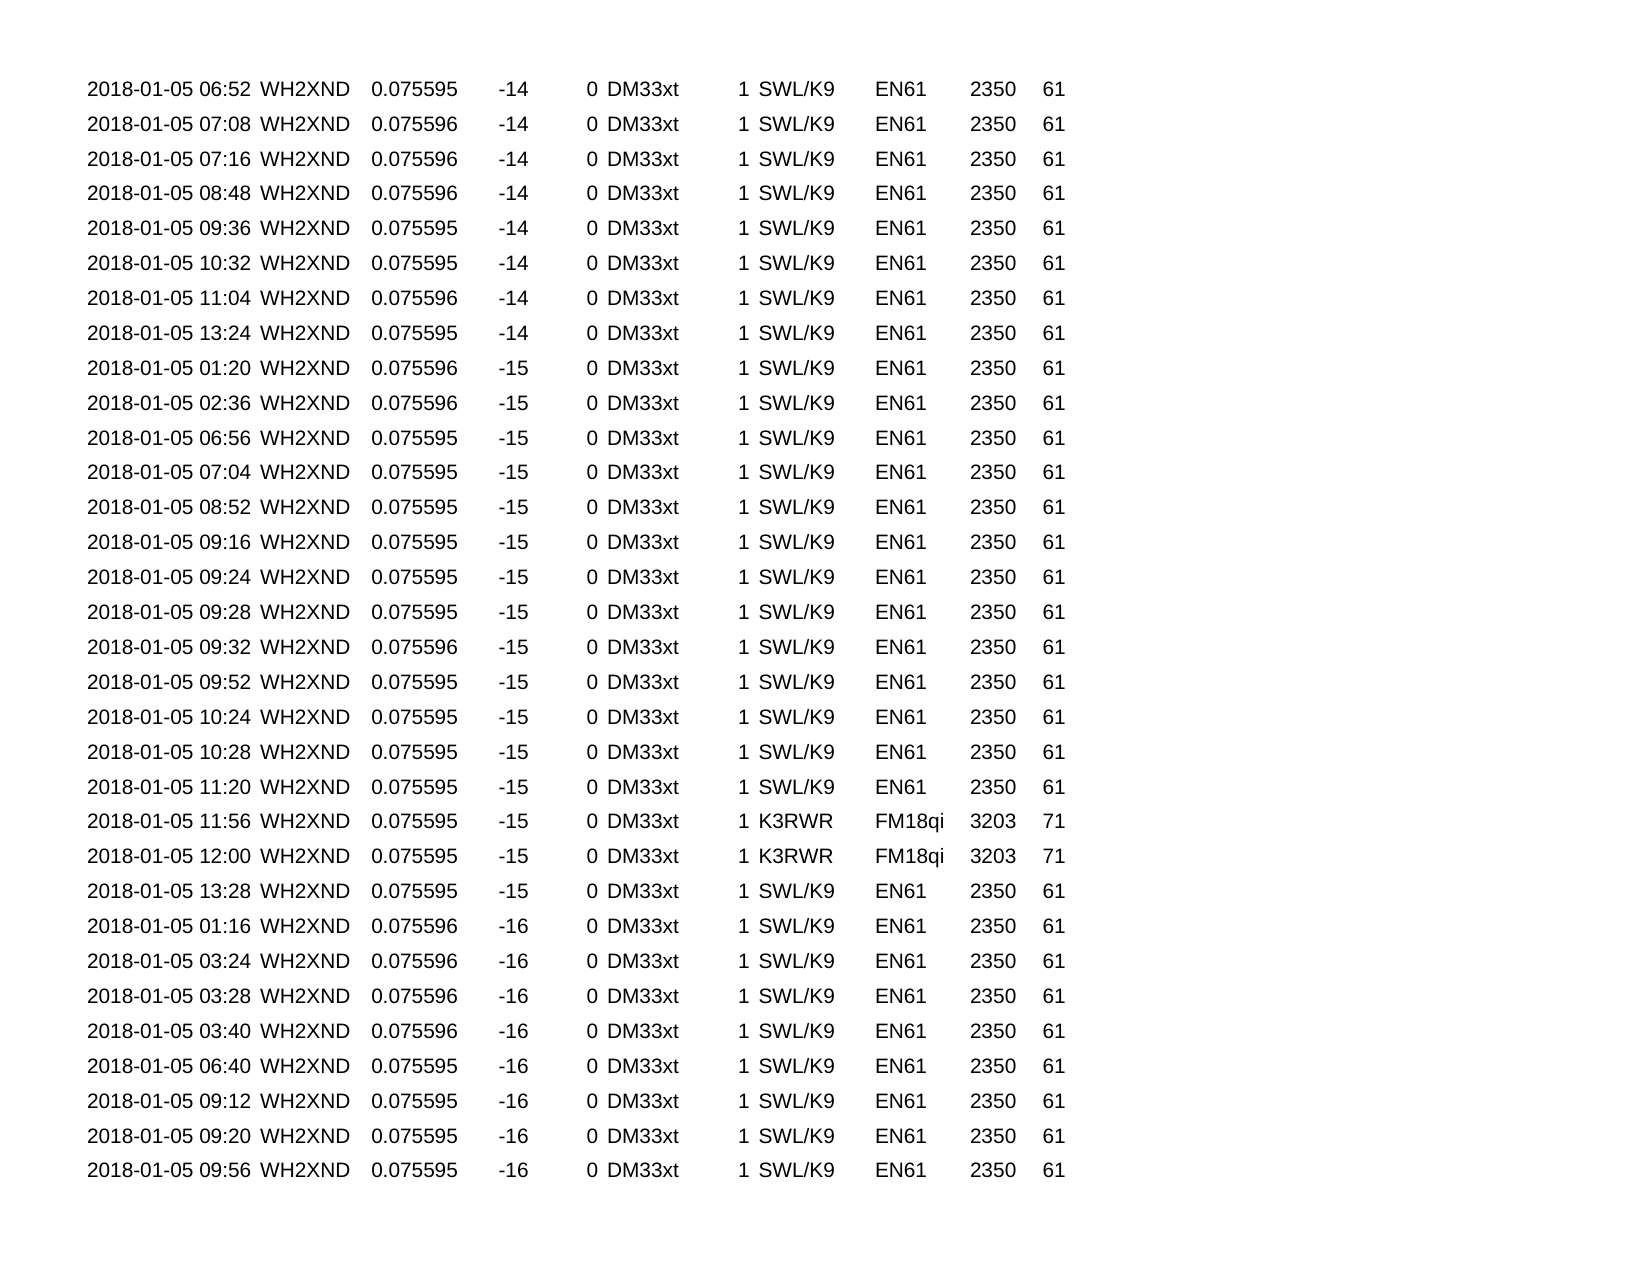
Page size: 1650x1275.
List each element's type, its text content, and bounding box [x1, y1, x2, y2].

table_cell 2350 [956, 459, 1017, 494]
table_cell 1 [686, 145, 751, 180]
table_cell -16 [459, 1052, 530, 1087]
table_cell -16 [459, 982, 530, 1017]
table_cell SWL/K9 [751, 250, 867, 284]
table_cell -14 [459, 75, 530, 110]
table_cell 2018-01-05 01:20 [74, 354, 253, 389]
table_cell DM33xt [600, 1157, 686, 1192]
table_cell 0.075595 [358, 75, 459, 110]
table_cell 61 [1018, 773, 1067, 808]
table_cell 61 [1018, 1017, 1067, 1052]
table_cell SWL/K9 [751, 599, 867, 633]
table_cell 2350 [956, 599, 1017, 633]
table_cell WH2XND [253, 1052, 358, 1087]
table_cell 1 [686, 529, 751, 563]
table_cell 1 [686, 389, 751, 424]
table_cell DM33xt [600, 75, 686, 110]
table_cell 61 [1018, 494, 1067, 529]
table_cell 0.075596 [358, 948, 459, 982]
table_cell 3203 [956, 843, 1017, 878]
table_cell SWL/K9 [751, 215, 867, 249]
table_cell 2018-01-05 07:04 [74, 459, 253, 494]
table_cell -16 [459, 948, 530, 982]
table_cell SWL/K9 [751, 738, 867, 773]
table_cell DM33xt [600, 808, 686, 843]
table_cell EN61 [868, 982, 956, 1017]
table_cell 0.075595 [358, 1087, 459, 1122]
table_cell 2018-01-05 09:12 [74, 1087, 253, 1122]
table_cell FM18qi [868, 808, 956, 843]
table_cell 1 [686, 1157, 751, 1192]
table_cell 0.075595 [358, 529, 459, 563]
table_cell 2018-01-05 07:08 [74, 110, 253, 145]
table_cell 1 [686, 319, 751, 354]
table_cell 61 [1018, 110, 1067, 145]
table_cell DM33xt [600, 1087, 686, 1122]
table_cell DM33xt [600, 284, 686, 319]
table_cell EN61 [868, 110, 956, 145]
table_cell WH2XND [253, 668, 358, 703]
table_cell 2018-01-05 11:56 [74, 808, 253, 843]
table_cell DM33xt [600, 738, 686, 773]
table_cell 2018-01-05 03:40 [74, 1017, 253, 1052]
table_cell -16 [459, 1122, 530, 1157]
table_cell 61 [1018, 424, 1067, 459]
table_cell 0 [530, 75, 599, 110]
table_cell 2350 [956, 110, 1017, 145]
table_cell WH2XND [253, 145, 358, 180]
table_cell 2018-01-05 02:36 [74, 389, 253, 424]
table_cell WH2XND [253, 250, 358, 284]
table_cell 1 [686, 1017, 751, 1052]
table_cell 0.075596 [358, 145, 459, 180]
table_cell EN61 [868, 1017, 956, 1052]
table_cell DM33xt [600, 703, 686, 738]
table_cell 0 [530, 913, 599, 947]
table_cell 0 [530, 180, 599, 214]
table_cell 0.075595 [358, 1122, 459, 1157]
table_cell WH2XND [253, 424, 358, 459]
table_cell 1 [686, 843, 751, 878]
table_cell 61 [1018, 1052, 1067, 1087]
table_cell 61 [1018, 913, 1067, 947]
table_cell DM33xt [600, 215, 686, 249]
table_cell -16 [459, 1087, 530, 1122]
table_cell 1 [686, 459, 751, 494]
table_cell 2018-01-05 11:20 [74, 773, 253, 808]
table_cell 1 [686, 250, 751, 284]
table_cell 2018-01-05 12:00 [74, 843, 253, 878]
table_cell SWL/K9 [751, 110, 867, 145]
table_cell 1 [686, 354, 751, 389]
table_cell WH2XND [253, 1017, 358, 1052]
table_cell K3RWR [751, 843, 867, 878]
table_cell DM33xt [600, 1017, 686, 1052]
table_cell WH2XND [253, 913, 358, 947]
table_cell DM33xt [600, 1052, 686, 1087]
table_cell WH2XND [253, 389, 358, 424]
table_cell 71 [1018, 808, 1067, 843]
table_cell WH2XND [253, 354, 358, 389]
table_cell -15 [459, 703, 530, 738]
table_cell 2018-01-05 08:48 [74, 180, 253, 214]
table_cell 61 [1018, 354, 1067, 389]
table_cell 2350 [956, 145, 1017, 180]
table_cell EN61 [868, 424, 956, 459]
table_cell 2350 [956, 354, 1017, 389]
table_cell 0 [530, 145, 599, 180]
table_cell SWL/K9 [751, 948, 867, 982]
table_cell SWL/K9 [751, 1017, 867, 1052]
table_cell FM18qi [868, 843, 956, 878]
table_cell DM33xt [600, 633, 686, 668]
table_cell WH2XND [253, 948, 358, 982]
table_cell 61 [1018, 284, 1067, 319]
table_cell WH2XND [253, 1157, 358, 1192]
table_cell WH2XND [253, 564, 358, 598]
table_cell WH2XND [253, 843, 358, 878]
table_cell 1 [686, 773, 751, 808]
table_cell 2018-01-05 06:40 [74, 1052, 253, 1087]
table_cell EN61 [868, 389, 956, 424]
table_cell -15 [459, 843, 530, 878]
table_cell DM33xt [600, 668, 686, 703]
table_cell 61 [1018, 250, 1067, 284]
table_cell 2350 [956, 703, 1017, 738]
table_cell 0 [530, 250, 599, 284]
table_cell 1 [686, 808, 751, 843]
table_cell SWL/K9 [751, 75, 867, 110]
table_cell 0 [530, 773, 599, 808]
table_cell 0.075595 [358, 494, 459, 529]
table_cell 1 [686, 564, 751, 598]
table_cell WH2XND [253, 773, 358, 808]
table_cell 2350 [956, 389, 1017, 424]
table_cell 2350 [956, 878, 1017, 912]
table_cell 61 [1018, 459, 1067, 494]
table_cell 1 [686, 1087, 751, 1122]
table_cell -15 [459, 494, 530, 529]
table_cell 0.075595 [358, 773, 459, 808]
table_cell 61 [1018, 180, 1067, 214]
table_cell 0 [530, 494, 599, 529]
table_cell 0 [530, 459, 599, 494]
table_cell DM33xt [600, 773, 686, 808]
table_cell 0.075595 [358, 1052, 459, 1087]
table_cell 0.075595 [358, 668, 459, 703]
table_cell DM33xt [600, 145, 686, 180]
table_cell 0.075596 [358, 180, 459, 214]
table_cell SWL/K9 [751, 703, 867, 738]
table_cell 0.075595 [358, 738, 459, 773]
table_cell 2350 [956, 738, 1017, 773]
table_cell 0 [530, 529, 599, 563]
table_cell 2350 [956, 284, 1017, 319]
table_cell -15 [459, 354, 530, 389]
table_cell WH2XND [253, 75, 358, 110]
table_cell 2350 [956, 75, 1017, 110]
table_cell 0 [530, 703, 599, 738]
table_cell 2018-01-05 09:28 [74, 599, 253, 633]
table_cell SWL/K9 [751, 319, 867, 354]
table_cell -14 [459, 250, 530, 284]
table_cell WH2XND [253, 878, 358, 912]
table_cell WH2XND [253, 599, 358, 633]
table_cell 0.075595 [358, 703, 459, 738]
table_cell EN61 [868, 529, 956, 563]
table_cell SWL/K9 [751, 354, 867, 389]
table_cell 0.075595 [358, 1157, 459, 1192]
table_cell 1 [686, 633, 751, 668]
table_cell 2350 [956, 1052, 1017, 1087]
table_cell 2350 [956, 424, 1017, 459]
table_cell 2018-01-05 06:56 [74, 424, 253, 459]
table_cell EN61 [868, 738, 956, 773]
table_cell SWL/K9 [751, 180, 867, 214]
table_cell -16 [459, 913, 530, 947]
table_cell SWL/K9 [751, 564, 867, 598]
table_cell 2350 [956, 250, 1017, 284]
table_cell 1 [686, 878, 751, 912]
table_cell 2018-01-05 06:52 [74, 75, 253, 110]
table_cell 2018-01-05 13:28 [74, 878, 253, 912]
table_cell EN61 [868, 668, 956, 703]
table_cell 2018-01-05 09:32 [74, 633, 253, 668]
table_cell SWL/K9 [751, 424, 867, 459]
table_cell DM33xt [600, 843, 686, 878]
table_cell 61 [1018, 1122, 1067, 1157]
table_cell EN61 [868, 599, 956, 633]
table_cell WH2XND [253, 529, 358, 563]
table_cell -15 [459, 389, 530, 424]
table_cell WH2XND [253, 215, 358, 249]
table_cell 0 [530, 215, 599, 249]
table_cell WH2XND [253, 494, 358, 529]
table_cell SWL/K9 [751, 284, 867, 319]
table_cell 1 [686, 494, 751, 529]
table_cell 61 [1018, 703, 1067, 738]
table_cell DM33xt [600, 110, 686, 145]
table_cell SWL/K9 [751, 633, 867, 668]
table_cell 0 [530, 1157, 599, 1192]
table_cell 61 [1018, 878, 1067, 912]
table_cell 0 [530, 1052, 599, 1087]
table_cell EN61 [868, 284, 956, 319]
table_cell 2018-01-05 10:24 [74, 703, 253, 738]
table_cell 0.075595 [358, 564, 459, 598]
table_cell DM33xt [600, 494, 686, 529]
table_cell SWL/K9 [751, 389, 867, 424]
table_cell EN61 [868, 773, 956, 808]
table_cell 1 [686, 424, 751, 459]
table_cell 0.075595 [358, 599, 459, 633]
table_cell EN61 [868, 354, 956, 389]
table_cell 0.075596 [358, 284, 459, 319]
table_cell WH2XND [253, 180, 358, 214]
table_cell 0 [530, 633, 599, 668]
table_cell DM33xt [600, 180, 686, 214]
table_cell 0.075596 [358, 354, 459, 389]
table_cell 2350 [956, 1157, 1017, 1192]
table_cell -15 [459, 564, 530, 598]
table_cell 61 [1018, 529, 1067, 563]
table_cell 2018-01-05 09:52 [74, 668, 253, 703]
table_cell 0.075596 [358, 1017, 459, 1052]
table_cell DM33xt [600, 250, 686, 284]
table_cell 71 [1018, 843, 1067, 878]
table_cell 2018-01-05 07:16 [74, 145, 253, 180]
table_cell DM33xt [600, 529, 686, 563]
table_cell 61 [1018, 215, 1067, 249]
table_cell EN61 [868, 459, 956, 494]
table_cell DM33xt [600, 389, 686, 424]
table_cell SWL/K9 [751, 459, 867, 494]
table_cell 61 [1018, 1087, 1067, 1122]
table_cell DM33xt [600, 564, 686, 598]
table_cell 0.075596 [358, 633, 459, 668]
table_cell 2018-01-05 09:20 [74, 1122, 253, 1157]
table_cell 0.075595 [358, 424, 459, 459]
table_cell 2018-01-05 09:36 [74, 215, 253, 249]
table_cell 0.075595 [358, 878, 459, 912]
table_cell 2350 [956, 948, 1017, 982]
table_cell WH2XND [253, 1122, 358, 1157]
table_cell 2350 [956, 180, 1017, 214]
table_cell 2350 [956, 215, 1017, 249]
table_cell -14 [459, 284, 530, 319]
table_cell 0.075595 [358, 843, 459, 878]
table_cell 2018-01-05 09:56 [74, 1157, 253, 1192]
table_cell -15 [459, 808, 530, 843]
table_cell SWL/K9 [751, 982, 867, 1017]
table_cell -15 [459, 878, 530, 912]
table_cell EN61 [868, 913, 956, 947]
table_cell -15 [459, 424, 530, 459]
table_cell EN61 [868, 494, 956, 529]
table_cell 61 [1018, 319, 1067, 354]
table_cell 2018-01-05 09:24 [74, 564, 253, 598]
table_cell EN61 [868, 703, 956, 738]
table_cell 2350 [956, 1122, 1017, 1157]
table_cell DM33xt [600, 1122, 686, 1157]
table_cell 1 [686, 110, 751, 145]
table_cell 2350 [956, 668, 1017, 703]
table_cell 3203 [956, 808, 1017, 843]
table_cell DM33xt [600, 459, 686, 494]
table_cell 61 [1018, 1157, 1067, 1192]
table_cell WH2XND [253, 703, 358, 738]
table_cell 2350 [956, 913, 1017, 947]
table_cell 0 [530, 424, 599, 459]
table_cell 1 [686, 215, 751, 249]
table_cell 0 [530, 1017, 599, 1052]
table_cell 1 [686, 948, 751, 982]
table_cell 0 [530, 843, 599, 878]
table_cell 2018-01-05 13:24 [74, 319, 253, 354]
table_cell 2018-01-05 01:16 [74, 913, 253, 947]
table_cell 61 [1018, 564, 1067, 598]
table_cell EN61 [868, 180, 956, 214]
table_cell EN61 [868, 1122, 956, 1157]
table_cell SWL/K9 [751, 145, 867, 180]
table_cell 0 [530, 354, 599, 389]
table_cell 2350 [956, 633, 1017, 668]
table_cell 0.075595 [358, 215, 459, 249]
table_cell 1 [686, 668, 751, 703]
table_cell 2018-01-05 03:24 [74, 948, 253, 982]
table_cell -15 [459, 668, 530, 703]
table_cell 61 [1018, 75, 1067, 110]
table_cell SWL/K9 [751, 1122, 867, 1157]
table_cell EN61 [868, 878, 956, 912]
table_cell 2018-01-05 09:16 [74, 529, 253, 563]
table_cell 0.075596 [358, 389, 459, 424]
table_cell -15 [459, 459, 530, 494]
table_cell WH2XND [253, 319, 358, 354]
table_cell DM33xt [600, 424, 686, 459]
table_cell 2018-01-05 03:28 [74, 982, 253, 1017]
table_cell EN61 [868, 75, 956, 110]
table_cell 0 [530, 599, 599, 633]
table_cell -15 [459, 633, 530, 668]
table_cell 0.075595 [358, 250, 459, 284]
table_cell 61 [1018, 738, 1067, 773]
table_cell SWL/K9 [751, 1157, 867, 1192]
table_cell -14 [459, 215, 530, 249]
table_cell 0 [530, 1087, 599, 1122]
table_cell 1 [686, 703, 751, 738]
table_cell 1 [686, 284, 751, 319]
table_cell 61 [1018, 982, 1067, 1017]
table_cell EN61 [868, 319, 956, 354]
table_cell SWL/K9 [751, 878, 867, 912]
table_cell WH2XND [253, 982, 358, 1017]
table_cell DM33xt [600, 319, 686, 354]
table_cell 2350 [956, 564, 1017, 598]
table_cell 2350 [956, 1017, 1017, 1052]
table_cell WH2XND [253, 459, 358, 494]
table_cell -16 [459, 1157, 530, 1192]
table_cell WH2XND [253, 633, 358, 668]
table_cell 0 [530, 738, 599, 773]
table_cell EN61 [868, 1052, 956, 1087]
table_cell 2350 [956, 773, 1017, 808]
table_cell 0 [530, 564, 599, 598]
table_cell 0 [530, 110, 599, 145]
table_cell 0.075595 [358, 808, 459, 843]
table_cell 1 [686, 982, 751, 1017]
table_cell 2350 [956, 982, 1017, 1017]
table_cell 1 [686, 913, 751, 947]
table_cell 0 [530, 982, 599, 1017]
table_cell 61 [1018, 389, 1067, 424]
table_cell 61 [1018, 668, 1067, 703]
table_cell DM33xt [600, 948, 686, 982]
table_cell -15 [459, 529, 530, 563]
table_cell -14 [459, 319, 530, 354]
table_cell 1 [686, 180, 751, 214]
table_cell DM33xt [600, 878, 686, 912]
table_cell -15 [459, 599, 530, 633]
table_cell 0 [530, 668, 599, 703]
table_cell EN61 [868, 145, 956, 180]
table_cell WH2XND [253, 1087, 358, 1122]
table_cell 0 [530, 389, 599, 424]
table_cell 2350 [956, 494, 1017, 529]
table_cell 2350 [956, 319, 1017, 354]
table_cell EN61 [868, 564, 956, 598]
table_cell EN61 [868, 250, 956, 284]
table_cell 61 [1018, 948, 1067, 982]
table_cell 2018-01-05 10:28 [74, 738, 253, 773]
table_cell SWL/K9 [751, 913, 867, 947]
table_cell 0 [530, 319, 599, 354]
table_cell EN61 [868, 633, 956, 668]
table_cell 1 [686, 1122, 751, 1157]
table_cell 61 [1018, 145, 1067, 180]
table_cell 0.075595 [358, 459, 459, 494]
table_cell -14 [459, 180, 530, 214]
table_cell 2350 [956, 1087, 1017, 1122]
table_cell 2350 [956, 529, 1017, 563]
table_cell 0 [530, 808, 599, 843]
table_cell EN61 [868, 1087, 956, 1122]
table_cell DM33xt [600, 599, 686, 633]
table_cell 2018-01-05 11:04 [74, 284, 253, 319]
table_cell 61 [1018, 599, 1067, 633]
table_cell SWL/K9 [751, 494, 867, 529]
table_cell -14 [459, 145, 530, 180]
table_cell -14 [459, 110, 530, 145]
table_cell 1 [686, 599, 751, 633]
table_cell SWL/K9 [751, 529, 867, 563]
table_cell DM33xt [600, 982, 686, 1017]
table_cell 0 [530, 948, 599, 982]
table_cell SWL/K9 [751, 1052, 867, 1087]
table_cell WH2XND [253, 110, 358, 145]
table_cell 1 [686, 1052, 751, 1087]
table_cell 0 [530, 878, 599, 912]
table_cell EN61 [868, 948, 956, 982]
table_cell 1 [686, 75, 751, 110]
table_cell 0 [530, 284, 599, 319]
table_cell -16 [459, 1017, 530, 1052]
table_cell -15 [459, 738, 530, 773]
table_cell 0.075595 [358, 319, 459, 354]
table_cell 0.075596 [358, 110, 459, 145]
table_cell EN61 [868, 215, 956, 249]
table_cell SWL/K9 [751, 773, 867, 808]
table_cell K3RWR [751, 808, 867, 843]
table_cell -15 [459, 773, 530, 808]
table_cell WH2XND [253, 284, 358, 319]
table_cell EN61 [868, 1157, 956, 1192]
table_cell 0.075596 [358, 982, 459, 1017]
table_cell SWL/K9 [751, 668, 867, 703]
table_cell 0.075596 [358, 913, 459, 947]
table_cell 1 [686, 738, 751, 773]
table_cell DM33xt [600, 354, 686, 389]
table_cell SWL/K9 [751, 1087, 867, 1122]
table_cell 0 [530, 1122, 599, 1157]
table_cell 61 [1018, 633, 1067, 668]
table_cell 2018-01-05 08:52 [74, 494, 253, 529]
table_cell 2018-01-05 10:32 [74, 250, 253, 284]
table_cell WH2XND [253, 808, 358, 843]
table_cell WH2XND [253, 738, 358, 773]
table_cell DM33xt [600, 913, 686, 947]
